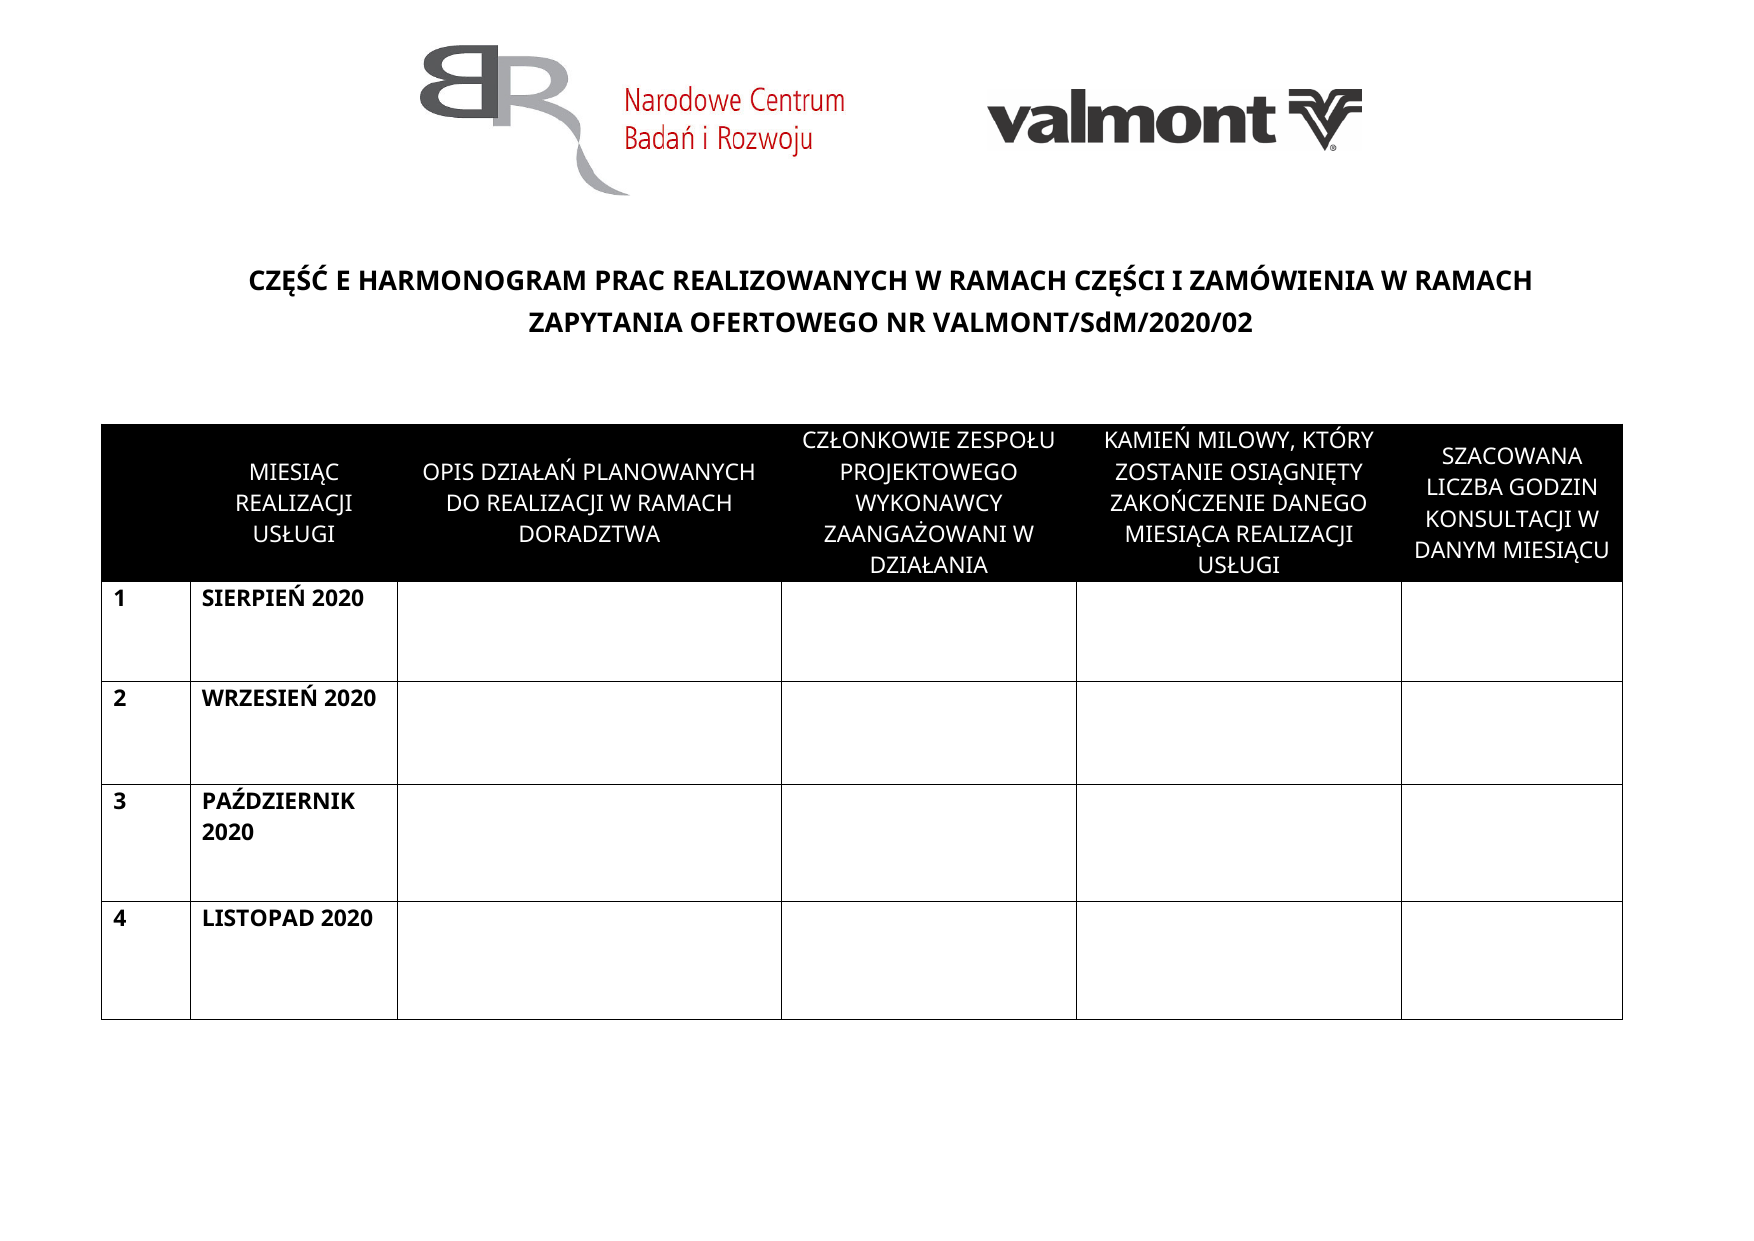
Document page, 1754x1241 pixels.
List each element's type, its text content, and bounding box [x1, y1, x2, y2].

table_cell [398, 682, 781, 784]
table_cell [1077, 582, 1401, 681]
table_header SZACOWANA LICZBA GODZIN KONSULTACJI W DANYM MIESIĄCU [1402, 425, 1622, 581]
table_cell [398, 902, 781, 1019]
table_cell [1402, 582, 1622, 681]
table_cell [1077, 682, 1401, 784]
table_cell 2 [102, 682, 190, 784]
table_cell SIERPIEŃ 2020 [191, 582, 397, 681]
table_header [102, 425, 190, 581]
table_cell WRZESIEŃ 2020 [191, 682, 397, 784]
table_cell 1 [102, 582, 190, 681]
picture [418, 44, 1364, 198]
table_cell [1077, 902, 1401, 1019]
text CZĘŚĆ E HARMONOGRAM PRAC REALIZOWANYCH W RAMACH CZĘŚCI I ZAMÓWIENIA W RAMACH ZAPYTANIA OFERTOWEGO NR VALMONT/SdM/2020/02 [176, 261, 1606, 340]
table_cell [1402, 682, 1622, 784]
table_cell [782, 902, 1076, 1019]
table_header MIESIĄC REALIZACJI USŁUGI [191, 425, 397, 581]
table_header KAMIEŃ MILOWY, KTÓRY ZOSTANIE OSIĄGNIĘTY ZAKOŃCZENIE DANEGO MIESIĄCA REALIZACJI USŁUGI [1077, 425, 1401, 581]
table_cell [1077, 785, 1401, 901]
table_cell [1402, 785, 1622, 901]
table_cell 4 [102, 902, 190, 1019]
table_cell PAŹDZIERNIK 2020 [191, 785, 397, 901]
table_cell LISTOPAD 2020 [191, 902, 397, 1019]
table_cell [398, 785, 781, 901]
table_cell [1402, 902, 1622, 1019]
table_header OPIS DZIAŁAŃ PLANOWANYCH DO REALIZACJI W RAMACH DORADZTWA [398, 425, 781, 581]
table_header CZŁONKOWIE ZESPOŁU PROJEKTOWEGO WYKONAWCY ZAANGAŻOWANI W DZIAŁANIA [782, 425, 1076, 581]
table_cell [782, 582, 1076, 681]
table_cell 3 [102, 785, 190, 901]
table_cell [782, 785, 1076, 901]
table_cell [782, 682, 1076, 784]
table_cell [398, 582, 781, 681]
